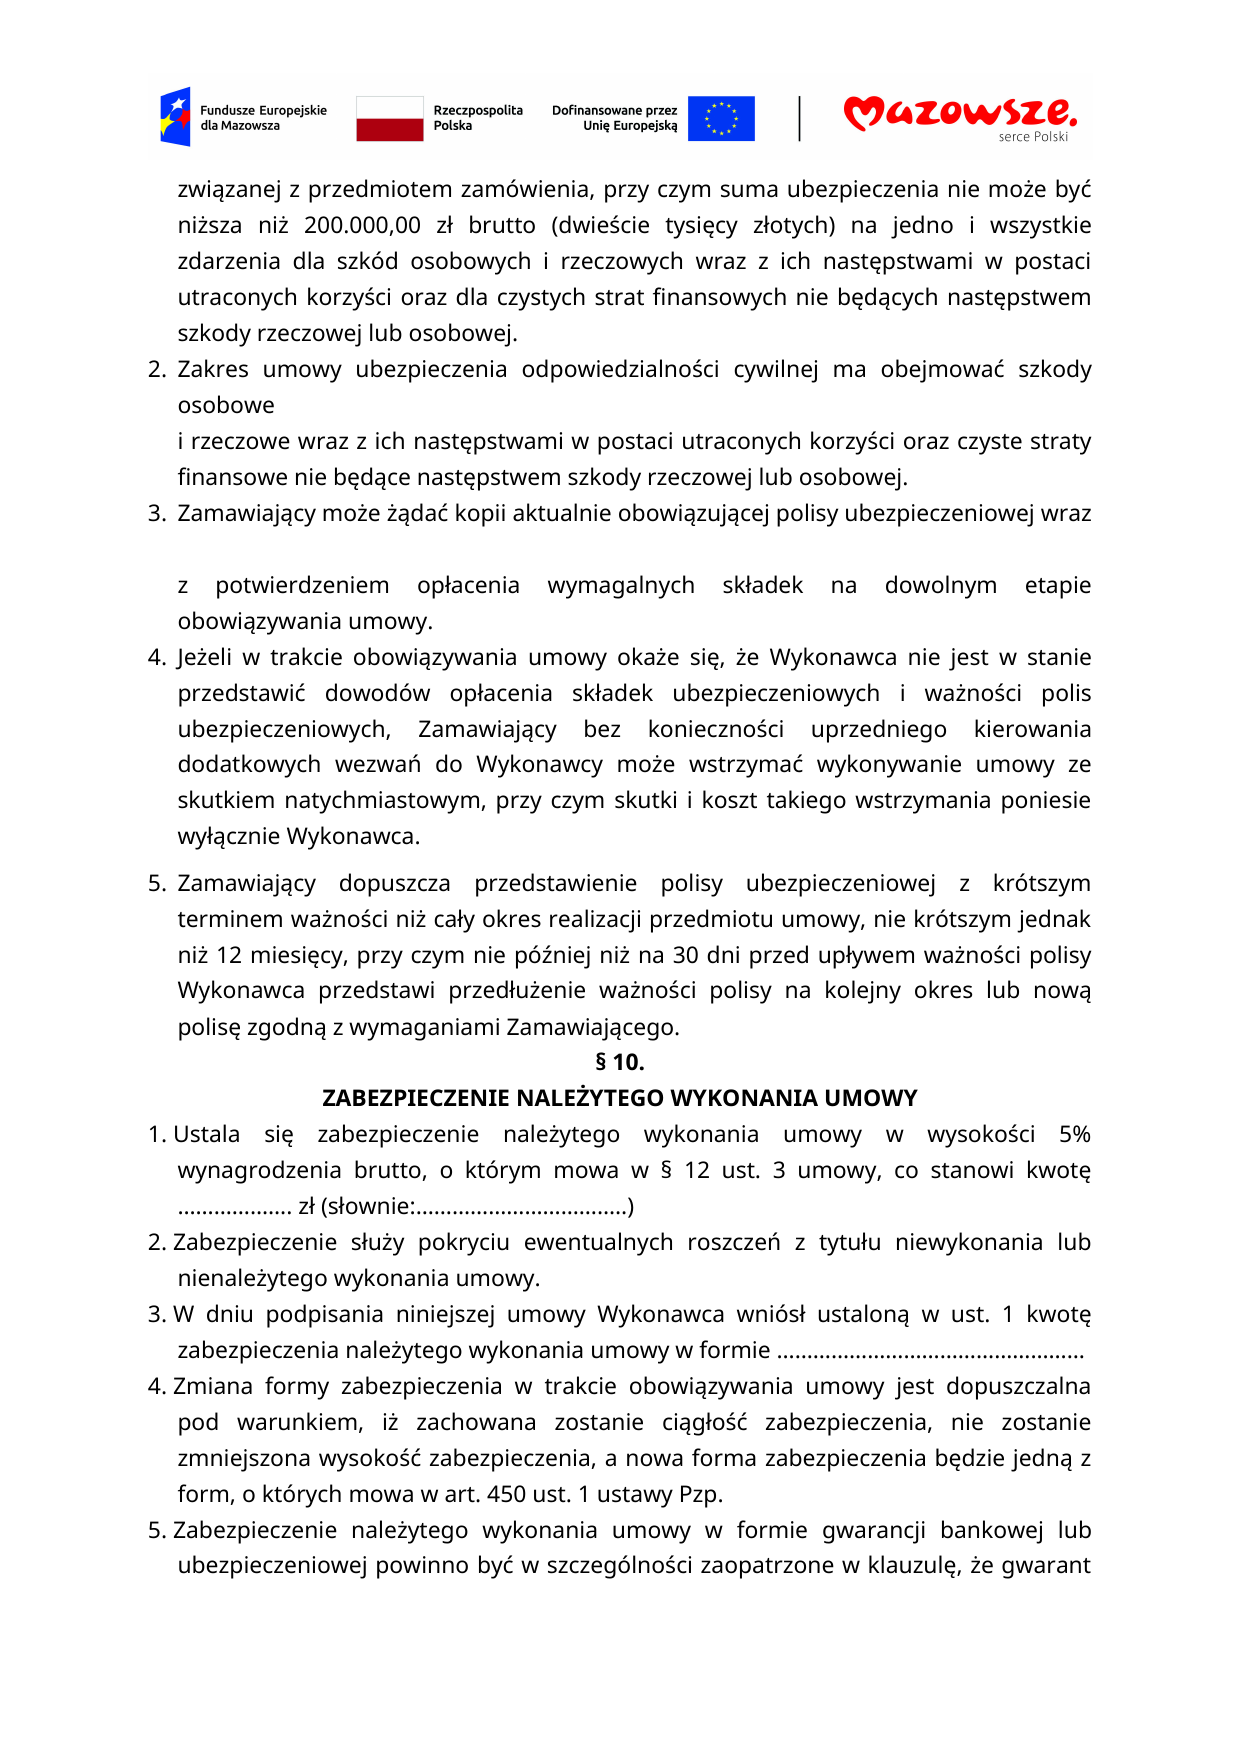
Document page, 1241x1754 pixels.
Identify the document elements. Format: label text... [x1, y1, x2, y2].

picture [147, 73, 1093, 160]
list Zamawiający dopuszcza przedstawienie polisy ubezpieczeniowej z krótszym terminem ważności niż cały okres realizacji przedmiotu umowy, nie krótszym jednak niż 12 miesięcy, przy czym nie później niż na 30 dni przed upływem ważności polisy Wykonawca przedstawi przedłużenie ważności polisy na kolejny okres lub nową polisę zgodną z wymaganiami Zamawiającego. [148, 867, 1093, 1042]
text ZABEZPIECZENIE NALEŻYTEGO WYKONANIA UMOWY [148, 1082, 1093, 1113]
text § 10. [148, 1046, 1093, 1078]
list Zamawiający może żądać kopii aktualnie obowiązującej polisy ubezpieczeniowej wraz z potwierdzeniem opłacenia wymagalnych składek na dowolnym etapie obowiązywania umowy. [148, 497, 1093, 636]
list Jeżeli w trakcie obowiązywania umowy okaże się, że Wykonawca nie jest w stanie przedstawić dowodów opłacenia składek ubezpieczeniowych i ważności polis ubezpieczeniowych, Zamawiający bez konieczności uprzedniego kierowania dodatkowych wezwań do Wykonawcy może wstrzymać wykonywanie umowy ze skutkiem natychmiastowym, przy czym skutki i koszt takiego wstrzymania poniesie wyłącznie Wykonawca. [148, 641, 1093, 852]
list W dniu podpisania niniejszej umowy Wykonawca wniósł ustaloną w ust. 1 kwotę zabezpieczenia należytego wykonania umowy w formie …………………………………………… [148, 1298, 1093, 1365]
list Zmiana formy zabezpieczenia w trakcie obowiązywania umowy jest dopuszczalna pod warunkiem, iż zachowana zostanie ciągłość zabezpieczenia, nie zostanie zmniejszona wysokość zabezpieczenia, a nowa forma zabezpieczenia będzie jedną z form, o których mowa w art. 450 ust. 1 ustawy Pzp. [148, 1370, 1093, 1509]
list Zabezpieczenie służy pokryciu ewentualnych roszczeń z tytułu niewykonania lub nienależytego wykonania umowy. [148, 1226, 1093, 1293]
list Zakres umowy ubezpieczenia odpowiedzialności cywilnej ma obejmować szkody osobowe i rzeczowe wraz z ich następstwami w postaci utraconych korzyści oraz czyste straty finansowe nie będące następstwem szkody rzeczowej lub osobowej. [148, 353, 1093, 492]
list Ustala się zabezpieczenie należytego wykonania umowy w wysokości 5% wynagrodzenia brutto, o którym mowa w § 12 ust. 3 umowy, co stanowi kwotę ………………. zł (słownie:……………………………..) [148, 1118, 1093, 1221]
